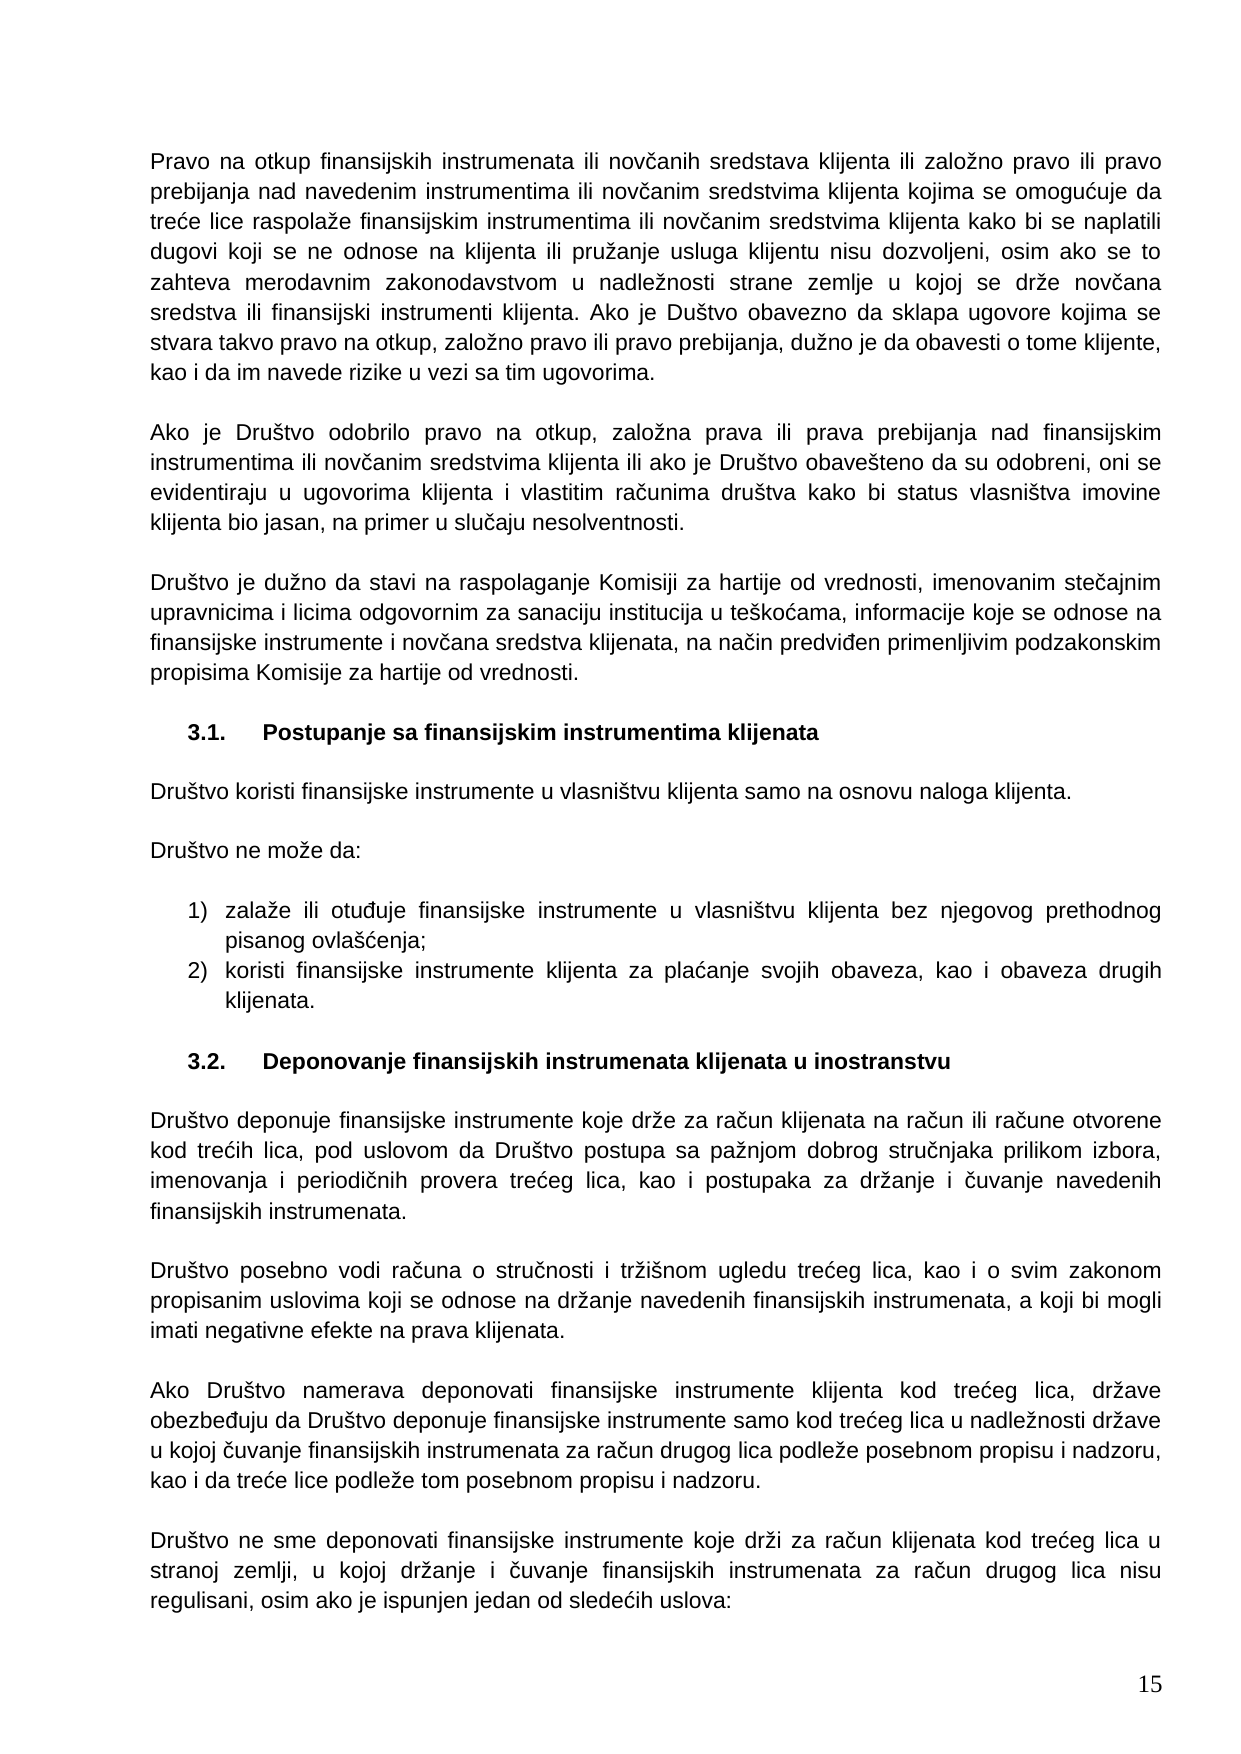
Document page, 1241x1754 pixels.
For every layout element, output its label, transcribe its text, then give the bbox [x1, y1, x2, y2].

list Deponovanje finansijskih instrumenata klijenata u inostranstvu [187, 1048, 1162, 1074]
list koristi finansijske instrumente klijenta za plaćanje svojih obaveza, kao i obaveza drugih klijenata. [187, 957, 1162, 1013]
text Ako Društvo namerava deponovati finansijske instrumente klijenta kod trećeg lica, države obezbeđuju da Društvo deponuje finansijske instrumente samo kod trećeg lica u nadležnosti države u kojoj čuvanje finansijskih instrumenata za račun drugog lica podleže posebnom propisu i nadzoru, kao i da treće lice podleže tom posebnom propisu i nadzoru. [150, 1377, 1162, 1494]
text Društvo ne može da: [150, 837, 1162, 863]
text Društvo koristi finansijske instrumente u vlasništvu klijenta samo na osnovu naloga klijenta. [150, 778, 1162, 804]
text Društvo je dužno da stavi na raspolaganje Komisiji za hartije od vrednosti, imenovanim stečajnim upravnicima i licima odgovornim za sanaciju institucija u teškoćama, informacije koje se odnose na finansijske instrumente i novčana sredstva klijenata, na način predviđen primenljivim podzakonskim propisima Komisije za hartije od vrednosti. [150, 568, 1162, 685]
list Postupanje sa finansijskim instrumentima klijenata [187, 718, 1162, 745]
text Društvo posebno vodi računa o stručnosti i tržišnom ugledu trećeg lica, kao i o svim zakonom propisanim uslovima koji se odnose na držanje navedenih finansijskih instrumenata, a koji bi mogli imati negativne efekte na prava klijenata. [150, 1257, 1162, 1344]
text Društvo deponuje finansijske instrumente koje drže za račun klijenata na račun ili račune otvorene kod trećih lica, pod uslovom da Društvo postupa sa pažnjom dobrog stručnjaka prilikom izbora, imenovanja i periodičnih provera trećeg lica, kao i postupaka za držanje i čuvanje navedenih finansijskih instrumenata. [150, 1107, 1162, 1224]
text Društvo ne sme deponovati finansijske instrumente koje drži za račun klijenata kod trećeg lica u stranoj zemlji, u kojoj držanje i čuvanje finansijskih instrumenata za račun drugog lica nisu regulisani, osim ako je ispunjen jedan od sledećih uslova: [150, 1527, 1162, 1613]
list zalaže ili otuđuje finansijske instrumente u vlasništvu klijenta bez njegovog prethodnog pisanog ovlašćenja; [187, 897, 1162, 953]
text Ako je Društvo odobrilo pravo na otkup, založna prava ili prava prebijanja nad finansijskim instrumentima ili novčanim sredstvima klijenta ili ako je Društvo obavešteno da su odobreni, oni se evidentiraju u ugovorima klijenta i vlastitim računima društva kako bi status vlasništva imovine klijenta bio jasan, na primer u slučaju nesolventnosti. [150, 418, 1162, 535]
text Pravo na otkup finansijskih instrumenata ili novčanih sredstava klijenta ili založno pravo ili pravo prebijanja nad navedenim instrumentima ili novčanim sredstvima klijenta kojima se omogućuje da treće lice raspolaže finansijskim instrumentima ili novčanim sredstvima klijenta kako bi se naplatili dugovi koji se ne odnose na klijenta ili pružanje usluga klijentu nisu dozvoljeni, osim ako se to zahteva merodavnim zakonodavstvom u nadležnosti strane zemlje u kojoj se drže novčana sredstva ili finansijski instrumenti klijenta. Ako je Duštvo obavezno da sklapa ugovore kojima se stvara takvo pravo na otkup, založno pravo ili pravo prebijanja, dužno je da obavesti o tome klijente, kao i da im navede rizike u vezi sa tim ugovorima. [150, 148, 1162, 385]
